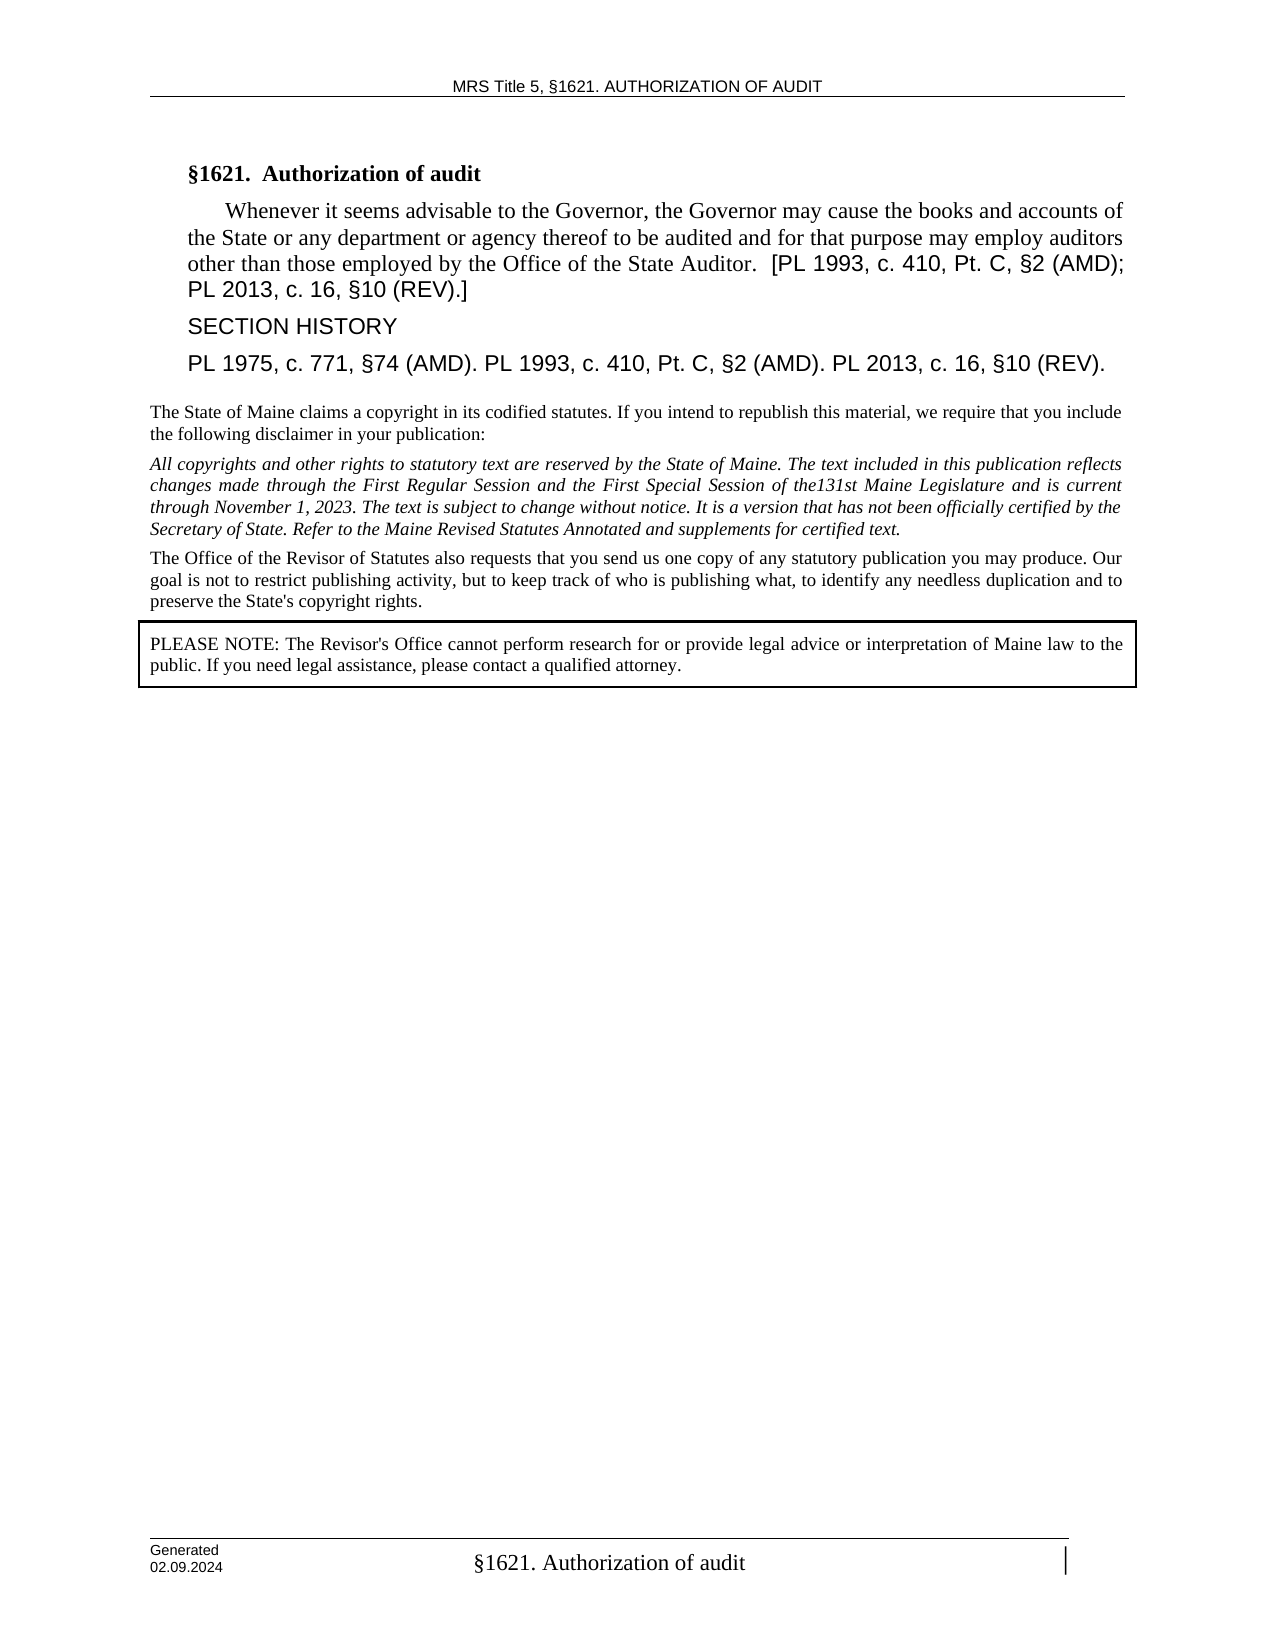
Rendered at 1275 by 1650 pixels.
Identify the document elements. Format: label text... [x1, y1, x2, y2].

text The Office of the Revisor of Statutes also requests that you send us one copy of any statutory publication you may produce. Our goal is not to restrict publishing activity, but to keep track of who is publishing what, to identify any needless duplication and to preserve the State's copyright rights. [150, 547, 1125, 612]
text §1621. Authorization of audit [187, 160, 1125, 187]
text PL 1975, c. 771, §74 (AMD). PL 1993, c. 410, Pt. C, §2 (AMD). PL 2013, c. 16, §10 (REV). [187, 350, 1125, 376]
text Whenever it seems advisable to the Governor, the Governor may cause the books and accounts of the State or any department or agency thereof to be audited and for that purpose may employ auditors other than those employed by the Office of the State Auditor. [PL 1993, c. 410, Pt. C, §2 (AMD); PL 2013, c. 16, §10 (REV).] [187, 197, 1125, 303]
text The State of Maine claims a copyright in its codified statutes. If you intend to republish this material, we require that you include the following disclaimer in your publication: [150, 401, 1125, 444]
text PLEASE NOTE: The Revisor's Office cannot perform research for or provide legal advice or interpretation of Maine law to the public. If you need legal assistance, please contact a qualified attorney. [140, 623, 1135, 686]
text SECTION HISTORY [187, 313, 1125, 339]
text All copyrights and other rights to statutory text are reserved by the State of Maine. The text included in this publication reflects changes made through the First Regular Session and the First Special Session of the131st Maine Legislature and is current through November 1, 2023 . The text is subject to change without notice. It is a version that has not been officially certified by the Secretary of State. Refer to the Maine Revised Statutes Annotated and supplements for certified text. [150, 453, 1125, 539]
